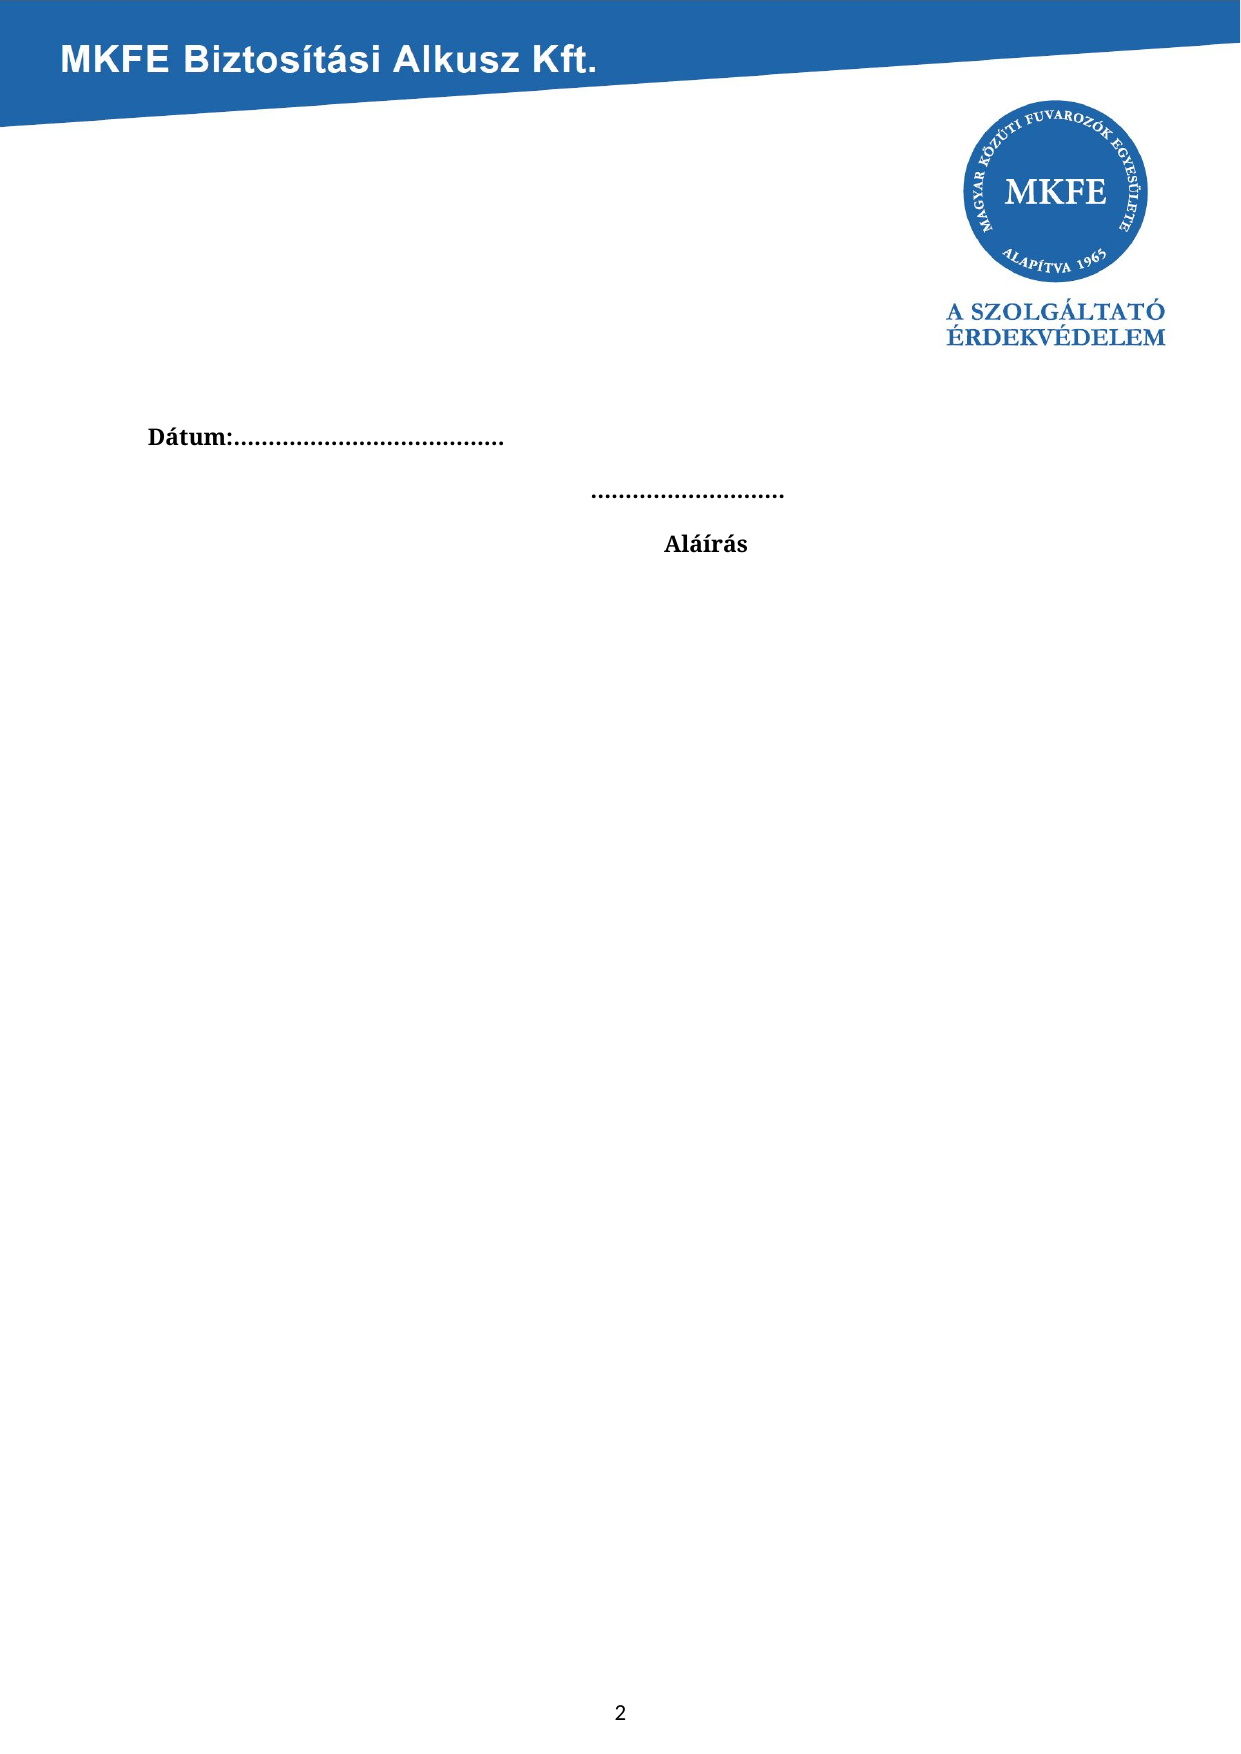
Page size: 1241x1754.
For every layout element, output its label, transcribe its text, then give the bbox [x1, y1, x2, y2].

text Dátum:………………………………… [148, 420, 1093, 452]
text Aláírás [148, 528, 1093, 559]
picture [0, 0, 1241, 393]
text ………………………. [148, 474, 1093, 505]
